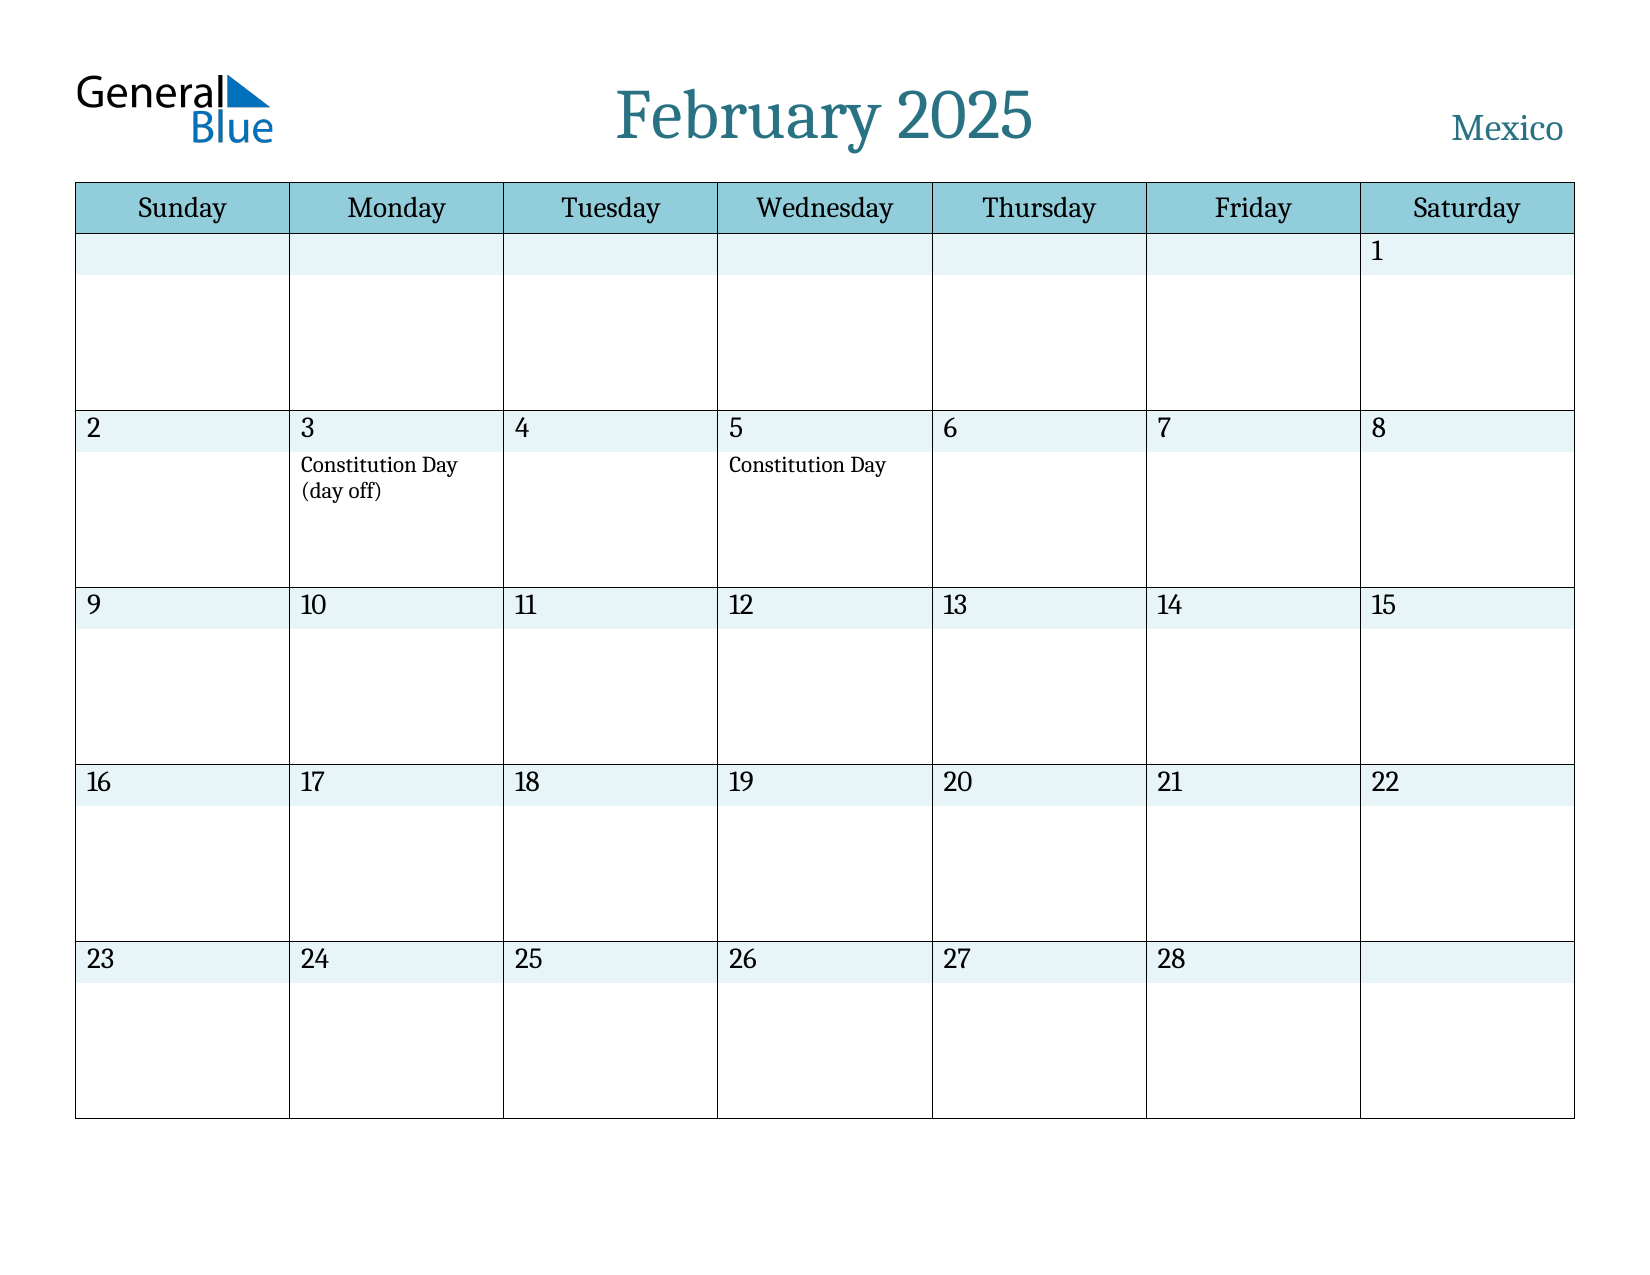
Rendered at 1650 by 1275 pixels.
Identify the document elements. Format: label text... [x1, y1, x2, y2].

table_cell 1 [1361, 234, 1574, 275]
table_cell [933, 983, 1146, 1118]
table_cell [933, 452, 1146, 587]
table_cell [1361, 942, 1574, 983]
table_cell Sunday [76, 183, 289, 233]
table_cell Tuesday [504, 183, 717, 233]
table_cell 12 [718, 588, 932, 629]
table_cell [1361, 275, 1574, 410]
table_cell [76, 806, 289, 941]
table_cell [1361, 452, 1574, 587]
table_cell [718, 983, 932, 1118]
table_cell 9 [76, 588, 289, 629]
table_cell Monday [290, 183, 503, 233]
table_cell 7 [1147, 411, 1360, 452]
table_cell Constitution Day (day off) [290, 452, 503, 587]
table_cell [933, 234, 1146, 275]
table_cell [504, 629, 717, 764]
table_cell 22 [1361, 765, 1574, 806]
table_cell 10 [290, 588, 503, 629]
table_cell [933, 629, 1146, 764]
table_cell [290, 983, 503, 1118]
table_cell [290, 806, 503, 941]
table_cell [718, 275, 932, 410]
table_cell Saturday [1361, 183, 1574, 233]
table_cell [504, 234, 717, 275]
table_cell 25 [504, 942, 717, 983]
table_cell [504, 983, 717, 1118]
table_cell 6 [933, 411, 1146, 452]
table_cell [76, 275, 289, 410]
table_cell 14 [1147, 588, 1360, 629]
table_cell [1361, 629, 1574, 764]
table_cell [718, 806, 932, 941]
table_cell [290, 629, 503, 764]
table_cell 2 [76, 411, 289, 452]
table_cell [1147, 629, 1360, 764]
table_cell Constitution Day [718, 452, 932, 587]
table_cell [76, 234, 289, 275]
table_cell 3 [290, 411, 503, 452]
table_header [76, 75, 503, 182]
table_cell [933, 806, 1146, 941]
table_cell 19 [718, 765, 932, 806]
table_cell Friday [1147, 183, 1360, 233]
table_cell [76, 983, 289, 1118]
table_cell 15 [1361, 588, 1574, 629]
table_cell 16 [76, 765, 289, 806]
table_cell [718, 629, 932, 764]
table_cell 4 [504, 411, 717, 452]
table_cell [1147, 234, 1360, 275]
table_cell [76, 452, 289, 587]
table_cell 28 [1147, 942, 1360, 983]
table_cell [933, 275, 1146, 410]
table_cell [504, 806, 717, 941]
table_cell 13 [933, 588, 1146, 629]
table_cell [1147, 275, 1360, 410]
table_header Mexico [1146, 75, 1574, 182]
table_cell [290, 275, 503, 410]
table_cell 23 [76, 942, 289, 983]
table_cell [1361, 983, 1574, 1118]
table_cell [718, 234, 932, 275]
table_cell Thursday [933, 183, 1146, 233]
table_cell [76, 629, 289, 764]
table_cell 27 [933, 942, 1146, 983]
table_cell [1147, 983, 1360, 1118]
table_header February 2025 [504, 75, 1146, 182]
table_cell [290, 234, 503, 275]
table_cell 8 [1361, 411, 1574, 452]
picture [77, 75, 273, 143]
table_cell [504, 275, 717, 410]
table_cell Wednesday [718, 183, 932, 233]
table_cell 21 [1147, 765, 1360, 806]
table_cell [1361, 806, 1574, 941]
table_cell 5 [718, 411, 932, 452]
table_cell 11 [504, 588, 717, 629]
table_cell 26 [718, 942, 932, 983]
table_cell 20 [933, 765, 1146, 806]
table_cell [1147, 452, 1360, 587]
table_cell [1147, 806, 1360, 941]
table_cell [504, 452, 717, 587]
table_cell 18 [504, 765, 717, 806]
table_cell 24 [290, 942, 503, 983]
table_cell 17 [290, 765, 503, 806]
